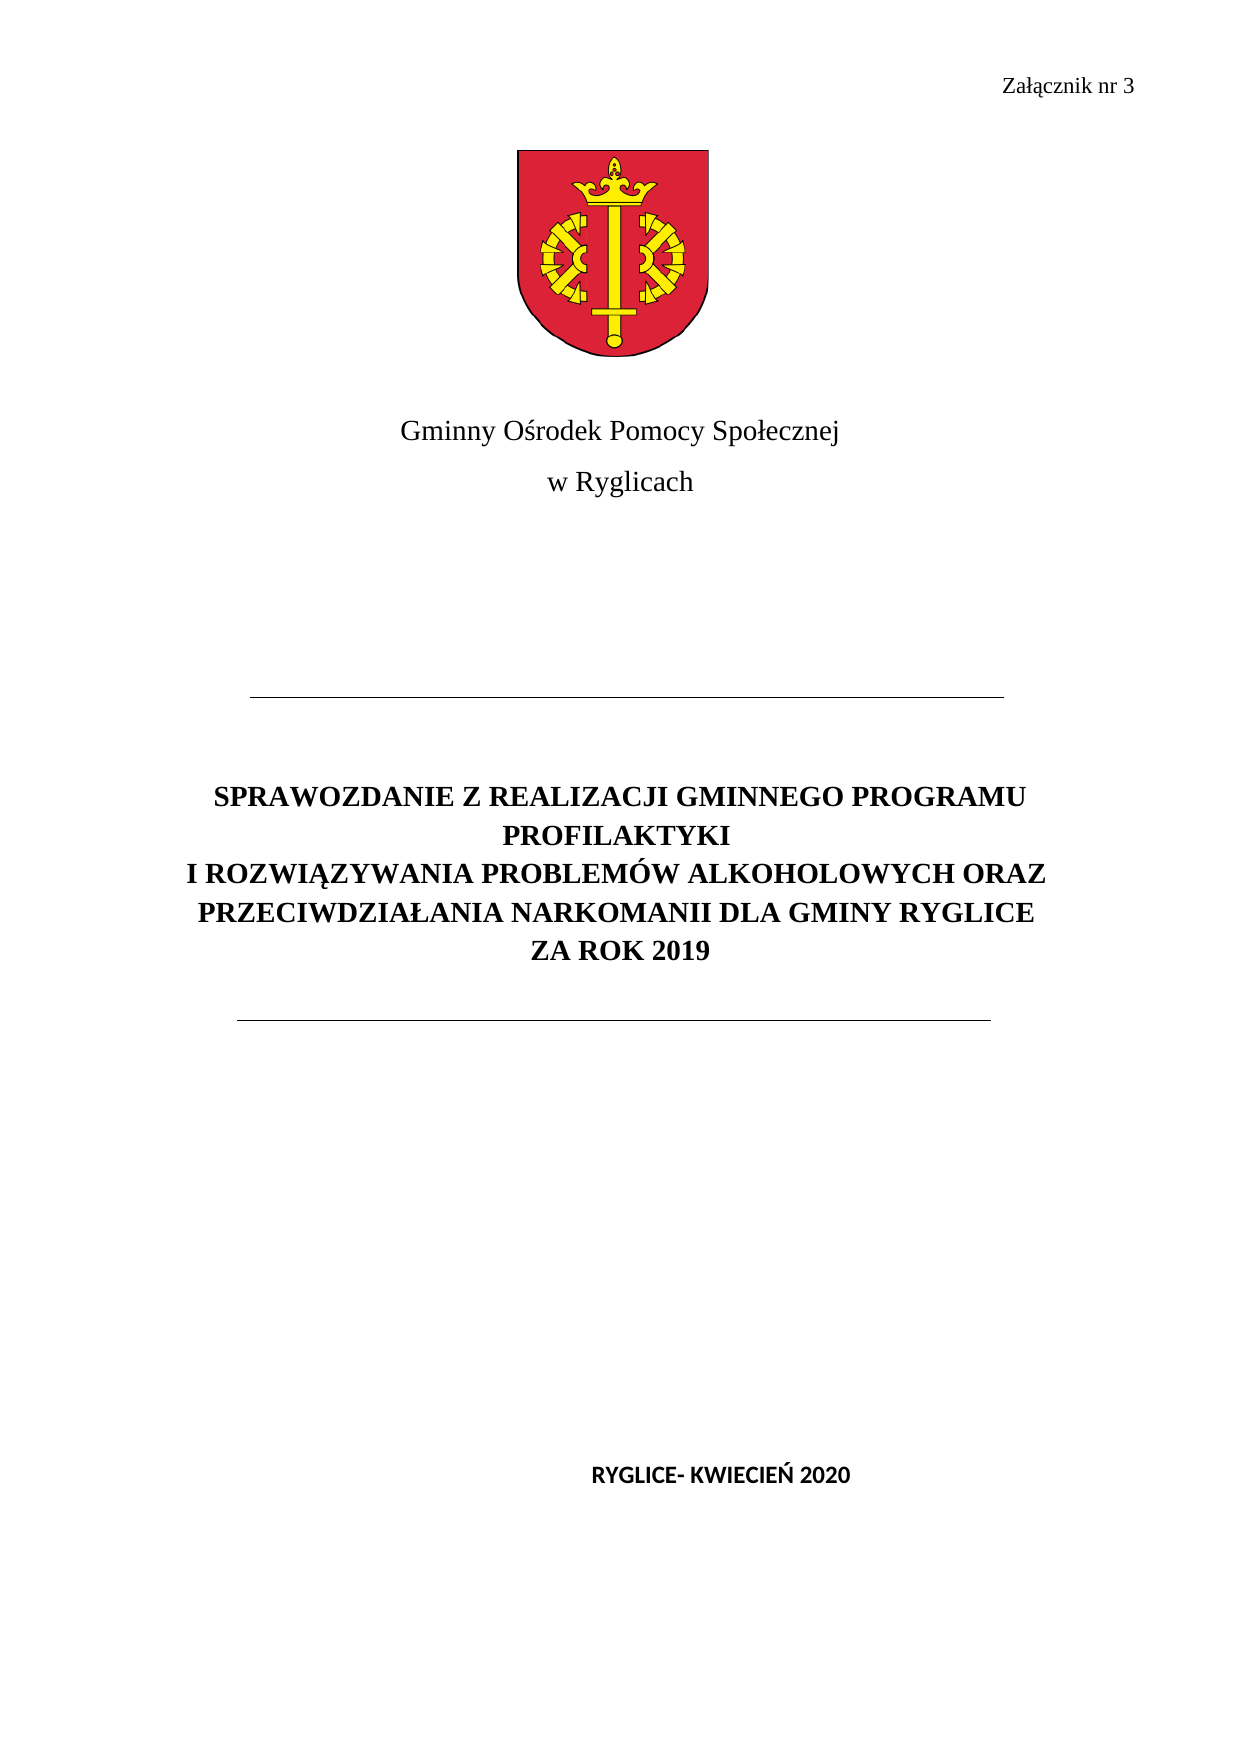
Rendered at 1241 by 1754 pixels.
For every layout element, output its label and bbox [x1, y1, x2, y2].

picture [517, 150, 709, 357]
